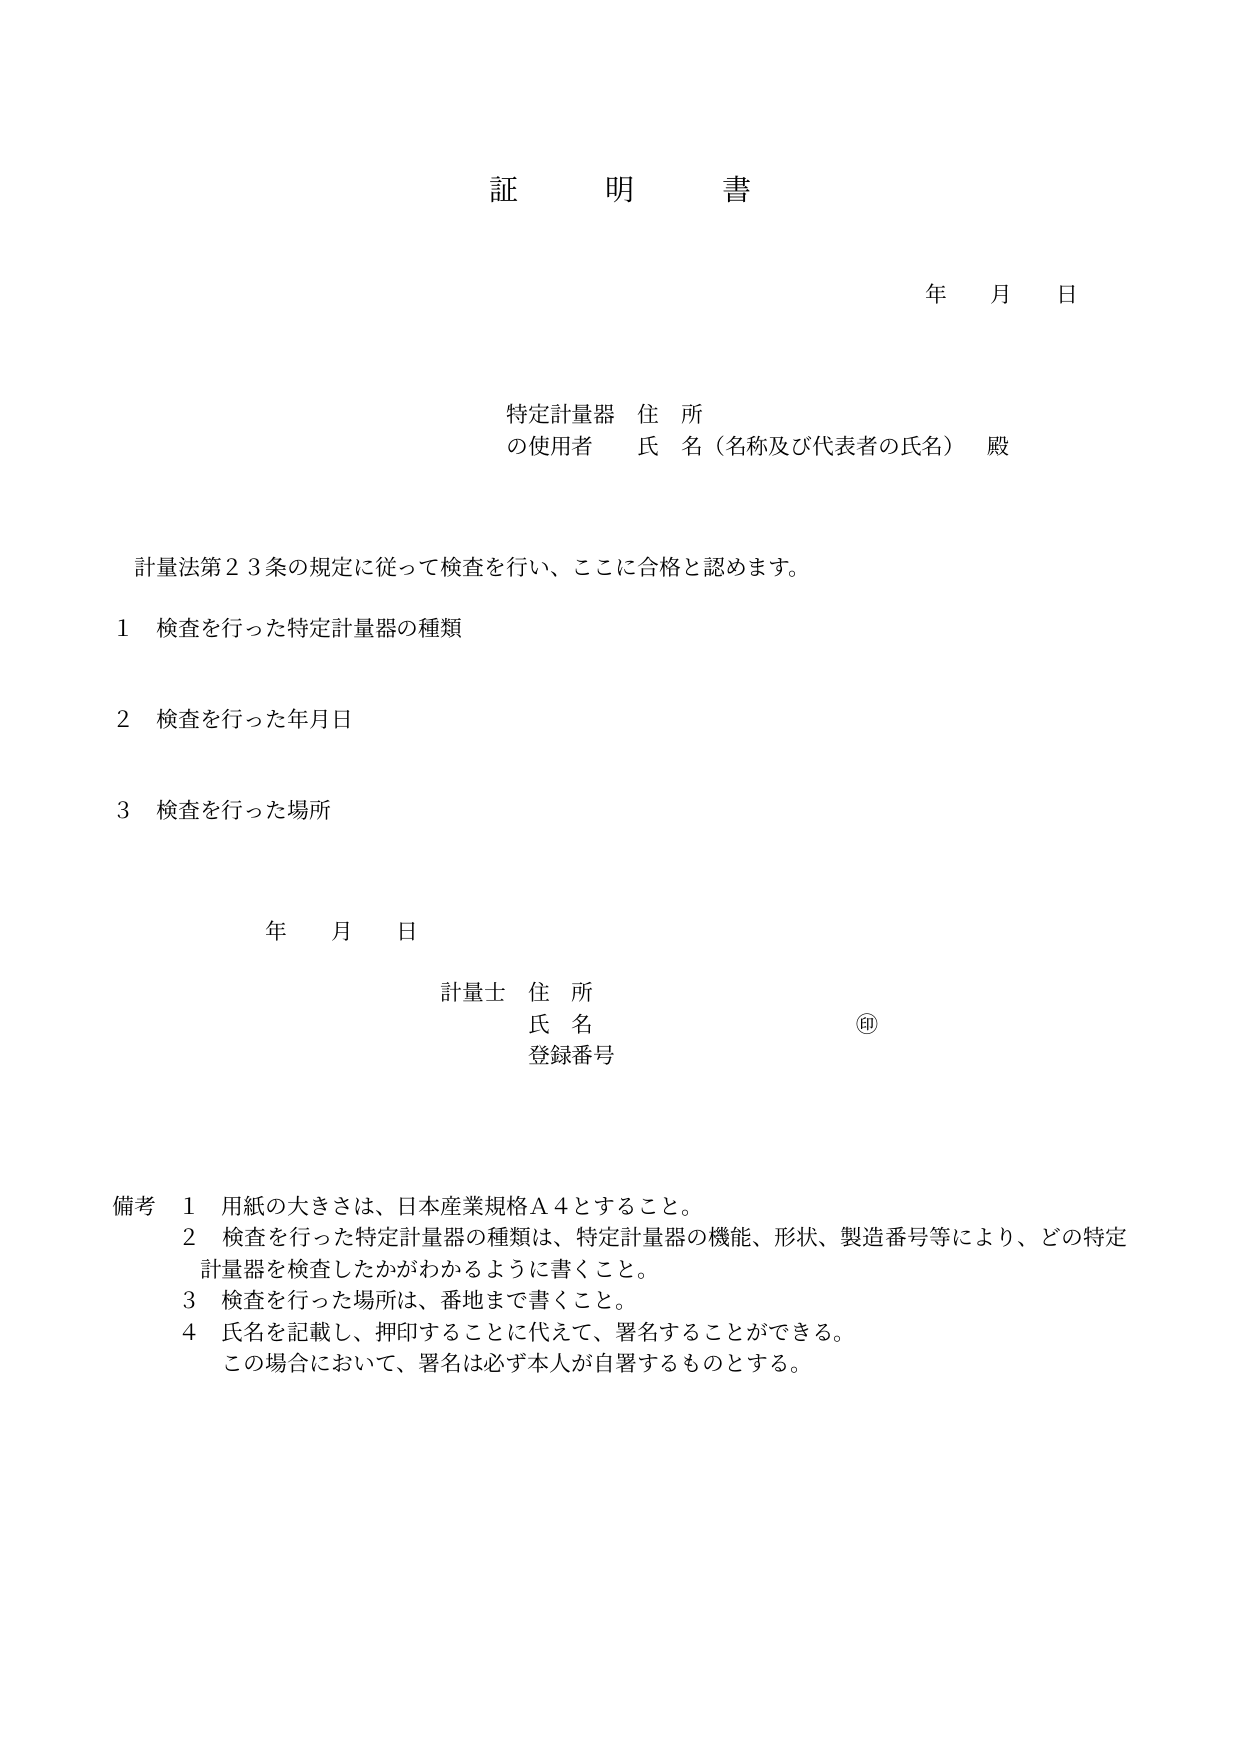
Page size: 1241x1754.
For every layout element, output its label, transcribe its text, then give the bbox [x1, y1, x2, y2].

text 氏 名 ㊞ [112, 1007, 1128, 1038]
text 証 明 書 [112, 167, 1128, 209]
text 計量士 住 所 [112, 975, 1128, 1007]
text ２ 検査を行った特定計量器の種類は、特定計量器の機能、形状、製造番号等により、どの特定計量器を検査したかがわかるように書くこと。 [112, 1220, 1128, 1283]
text 特定計量器 住 所 [112, 398, 1128, 429]
text ４ 氏名を記載し、押印することに代えて、署名することができる。 [112, 1315, 1128, 1346]
text 年 月 日 [112, 914, 1128, 946]
text 備考 １ 用紙の大きさは、日本産業規格Ａ４とすること。 [112, 1189, 1128, 1220]
text ２ 検査を行った年月日 [112, 702, 1128, 734]
text 計量法第２３条の規定に従って検査を行い、ここに合格と認めます。 [112, 550, 1128, 581]
text １ 検査を行った特定計量器の種類 [112, 611, 1128, 643]
text の使用者 氏 名（名称及び代表者の氏名） 殿 [112, 429, 1128, 461]
text 年 月 日 [112, 277, 1078, 308]
text ３ 検査を行った場所は、番地まで書くこと。 [112, 1283, 1128, 1315]
text 登録番号 [112, 1038, 1128, 1070]
text ３ 検査を行った場所 [112, 793, 1128, 825]
text この場合において、署名は必ず本人が自署するものとする。 [112, 1346, 1128, 1378]
